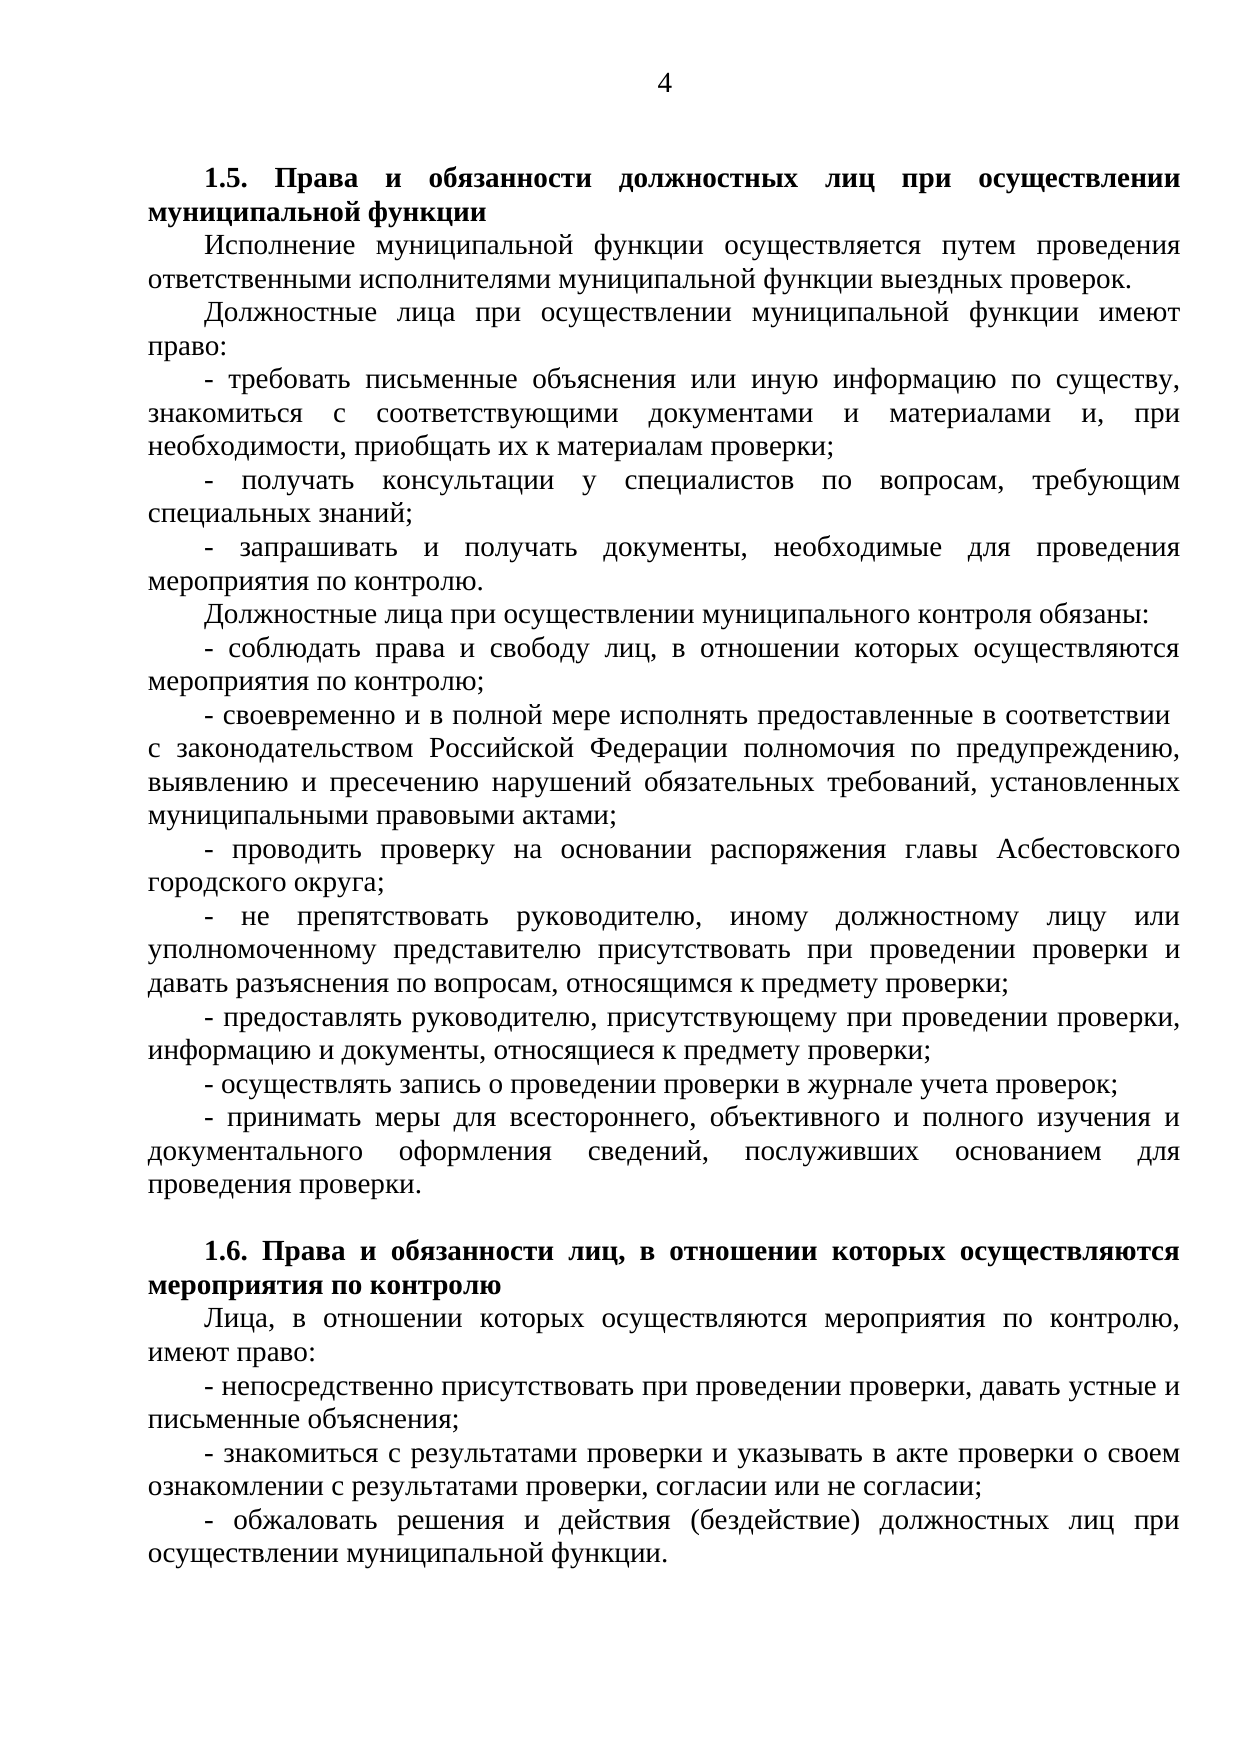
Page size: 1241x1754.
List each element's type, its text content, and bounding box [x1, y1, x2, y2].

text - своевременно и в полной мере исполнять предоставленные в соответствии с законодательством Российской Федерации полномочия по предупреждению, выявлению и пресечению нарушений обязательных требований, установленных муниципальными правовыми актами; [148, 697, 1181, 831]
text - требовать письменные объяснения или иную информацию по существу, знакомиться с соответствующими документами и материалами и, при необходимости, приобщать их к материалам проверки; [148, 361, 1181, 462]
text - осуществлять запись о проведении проверки в журнале учета проверок; [148, 1066, 1181, 1099]
text - соблюдать права и свободу лиц, в отношении которых осуществляются мероприятия по контролю; [148, 630, 1181, 697]
text Должностные лица при осуществлении муниципальной функции имеют право: [148, 294, 1181, 361]
text - проводить проверку на основании распоряжения главы Асбестовского городского округа; [148, 831, 1181, 898]
text - принимать меры для всестороннего, объективного и полного изучения и документального оформления сведений, послуживших основанием для проведения проверки. [148, 1099, 1181, 1200]
text 1.5. Права и обязанности должностных лиц при осуществлении муниципальной функции [148, 160, 1181, 227]
text - запрашивать и получать документы, необходимые для проведения мероприятия по контролю. [148, 529, 1181, 596]
text Исполнение муниципальной функции осуществляется путем проведения ответственными исполнителями муниципальной функции выездных проверок. [148, 227, 1181, 294]
text Лица, в отношении которых осуществляются мероприятия по контролю, имеют право: [148, 1301, 1181, 1368]
text - не препятствовать руководителю, иному должностному лицу или уполномоченному представителю присутствовать при проведении проверки и давать разъяснения по вопросам, относящимся к предмету проверки; [148, 898, 1181, 999]
text 1.6. Права и обязанности лиц, в отношении которых осуществляются мероприятия по контролю [148, 1233, 1181, 1301]
text - предоставлять руководителю, присутствующему при проведении проверки, информацию и документы, относящиеся к предмету проверки; [148, 999, 1181, 1066]
text - непосредственно присутствовать при проведении проверки, давать устные и письменные объяснения; [148, 1368, 1181, 1435]
text - знакомиться с результатами проверки и указывать в акте проверки о своем ознакомлении с результатами проверки, согласии или не согласии; [148, 1435, 1181, 1502]
text Должностные лица при осуществлении муниципального контроля обязаны: [148, 596, 1181, 630]
text - получать консультации у специалистов по вопросам, требующим специальных знаний; [148, 462, 1181, 529]
text - обжаловать решения и действия (бездействие) должностных лиц при осуществлении муниципальной функции. [148, 1502, 1181, 1569]
